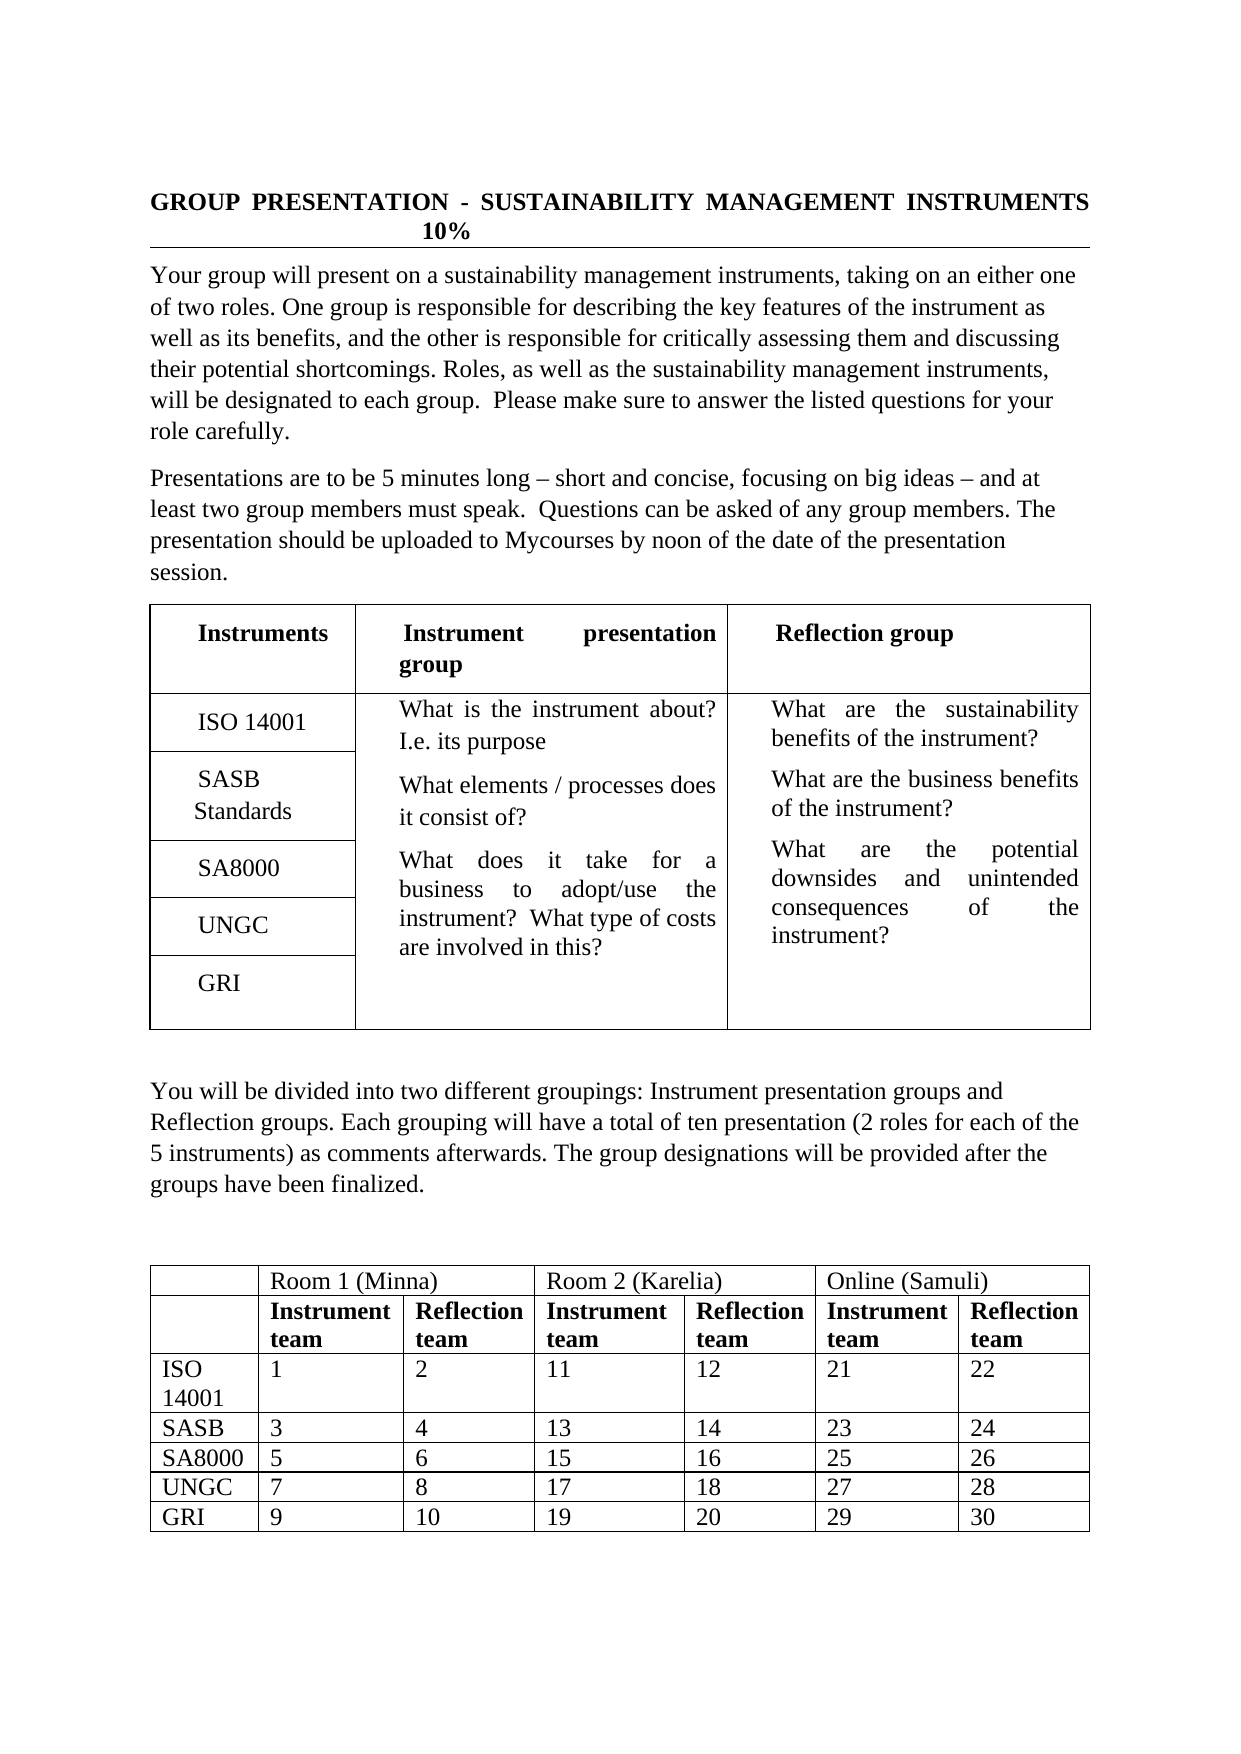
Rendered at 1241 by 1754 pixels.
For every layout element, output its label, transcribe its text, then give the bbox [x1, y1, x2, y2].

table_cell 23 [816, 1413, 958, 1442]
table_cell 20 [685, 1502, 815, 1531]
table_cell 19 [535, 1502, 684, 1531]
table_cell 2 [404, 1354, 534, 1412]
table_cell ISO 14001 [151, 694, 355, 751]
text Your group will present on a sustainability management instruments, taking on an either one of two roles. One group is responsible for describing the key features of the instrument as well as its benefits, and the other is responsible for critically assessing them and discussing their potential shortcomings. Roles, as well as the sustainability management instruments, will be designated to each group. Please make sure to answer the listed questions for your role carefully. [150, 261, 1090, 444]
table_cell 18 [685, 1473, 815, 1501]
table_header Instruments [151, 605, 355, 693]
table_cell SASB [151, 1413, 258, 1442]
table_cell Instrument team [535, 1296, 684, 1353]
table_cell Reflection team [685, 1296, 815, 1353]
table_cell 16 [685, 1443, 815, 1471]
table_cell SA8000 [151, 841, 355, 897]
table_cell 28 [959, 1473, 1089, 1501]
table_cell 3 [259, 1413, 403, 1442]
table_cell 22 [959, 1354, 1089, 1412]
table_cell Reflection team [404, 1296, 534, 1353]
table_header Room 1 (Minna) [259, 1266, 534, 1295]
table_cell 7 [259, 1473, 403, 1501]
table_header Online (Samuli) [816, 1266, 1089, 1295]
table_cell What are the sustainability benefits of the instrument? What are the business benefits of the instrument? What are the potential downsides and unintended consequences of the instrument? [728, 694, 1090, 1028]
table_cell 25 [816, 1443, 958, 1471]
table_cell SA8000 [151, 1443, 258, 1471]
table_cell UNGC [151, 898, 355, 954]
table_cell GRI [151, 1502, 258, 1531]
table_cell 17 [535, 1473, 684, 1501]
table_header [151, 1266, 258, 1295]
table_cell 13 [535, 1413, 684, 1442]
table_cell What is the instrument about? I.e. its purpose What elements / processes does it consist of? What does it take for a business to adopt/use the instrument? What type of costs are involved in this? [356, 694, 727, 1028]
table_cell 14 [685, 1413, 815, 1442]
table_cell SASB Standards [151, 752, 355, 840]
table_cell 10 [404, 1502, 534, 1531]
table_cell Instrument team [259, 1296, 403, 1353]
table_cell Reflection team [959, 1296, 1089, 1353]
table_cell 9 [259, 1502, 403, 1531]
table_cell 24 [959, 1413, 1089, 1442]
table_cell 30 [959, 1502, 1089, 1531]
text Presentations are to be 5 minutes long – short and concise, focusing on big ideas – and at least two group members must speak. Questions can be asked of any group members. The presentation should be uploaded to Mycourses by noon of the date of the presentation session. [150, 463, 1090, 585]
table_cell 12 [685, 1354, 815, 1412]
table_cell [151, 1296, 258, 1353]
table_header Reflection group [728, 605, 1090, 693]
table_cell UNGC [151, 1473, 258, 1501]
table_header Instrument presentation group [356, 605, 727, 693]
table_cell 11 [535, 1354, 684, 1412]
table_cell 21 [816, 1354, 958, 1412]
table_cell 4 [404, 1413, 534, 1442]
subtitle Group Presentation - Sustainability management Instruments 10% [150, 187, 1090, 247]
table_cell GRI [151, 956, 355, 1028]
table_cell 5 [259, 1443, 403, 1471]
table_header Room 2 (Karelia) [535, 1266, 815, 1295]
table_cell 26 [959, 1443, 1089, 1471]
table_cell 1 [259, 1354, 403, 1412]
table_cell 15 [535, 1443, 684, 1471]
table_cell Instrument team [816, 1296, 958, 1353]
text You will be divided into two different groupings: Instrument presentation groups and Reflection groups. Each grouping will have a total of ten presentation (2 roles for each of the 5 instruments) as comments afterwards. The group designations will be provided after the groups have been finalized. [150, 1076, 1090, 1198]
table_cell 6 [404, 1443, 534, 1471]
table_cell 29 [816, 1502, 958, 1531]
table_cell 27 [816, 1473, 958, 1501]
table_cell 8 [404, 1473, 534, 1501]
table_cell ISO 14001 [151, 1354, 258, 1412]
